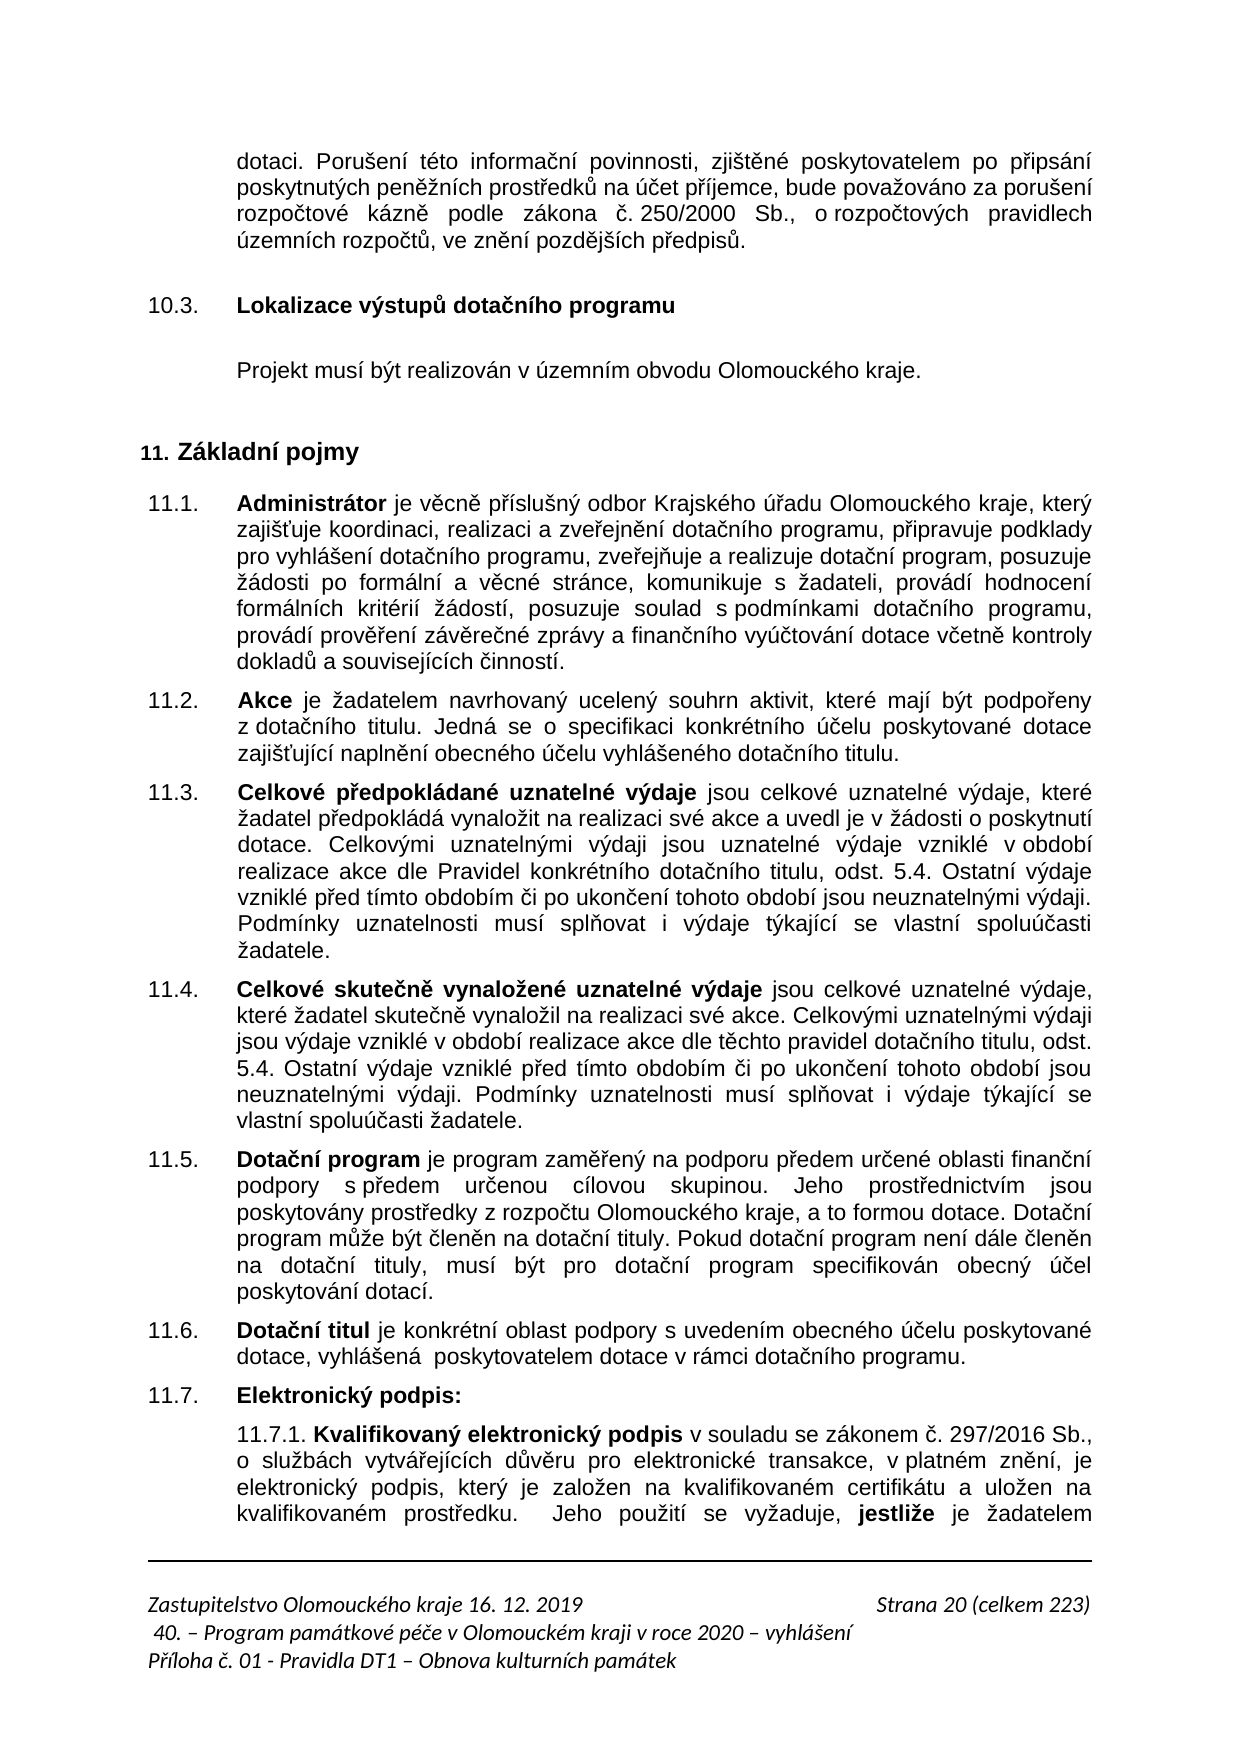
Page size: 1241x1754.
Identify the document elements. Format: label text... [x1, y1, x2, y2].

list Celkové předpokládané uznatelné výdaje jsou celkové uznatelné výdaje, které žadatel předpokládá vynaložit na realizaci své akce a uvedl je v žádosti o poskytnutí dotace. Celkovými uznatelnými výdaji jsou uznatelné výdaje vzniklé v období realizace akce dle Pravidel konkrétního dotačního titulu, odst. 5.4. Ostatní výdaje vzniklé před tímto obdobím či po ukončení tohoto období jsou neuznatelnými výdaji. Podmínky uznatelnosti musí splňovat i výdaje týkající se vlastní spoluúčasti žadatele. [148, 778, 1092, 963]
list Celkové skutečně vynaložené uznatelné výdaje jsou celkové uznatelné výdaje, které žadatel skutečně vynaložil na realizaci své akce. Celkovými uznatelnými výdaji jsou výdaje vzniklé v období realizace akce dle těchto pravidel dotačního titulu, odst. 5.4. Ostatní výdaje vzniklé před tímto obdobím či po ukončení tohoto období jsou neuznatelnými výdaji. Podmínky uznatelnosti musí splňovat i výdaje týkající se vlastní spoluúčasti žadatele. [148, 976, 1092, 1134]
list Lokalizace výstupů dotačního programu [148, 292, 1092, 318]
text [236, 1421, 1092, 1526]
text Projekt musí být realizován v územním obvodu Olomouckého kraje. [236, 357, 1092, 383]
list Dotační program je program zaměřený na podporu předem určené oblasti finanční podpory s předem určenou cílovou skupinou. Jeho prostřednictvím jsou poskytovány prostředky z rozpočtu Olomouckého kraje, a to formou dotace. Dotační program může být členěn na dotační tituly. Pokud dotační program není dále členěn na dotační tituly, musí být pro dotační program specifikován obecný účel poskytování dotací. [148, 1146, 1092, 1304]
list Administrátor je věcně příslušný odbor Krajského úřadu Olomouckého kraje, který zajišťuje koordinaci, realizaci a zveřejnění dotačního programu, připravuje podklady pro vyhlášení dotačního programu, zveřejňuje a realizuje dotační program, posuzuje žádosti po formální a věcné stránce, komunikuje s žadateli, provádí hodnocení formálních kritérií žádostí, posuzuje soulad s podmínkami dotačního programu, provádí prověření závěrečné zprávy a finančního vyúčtování dotace včetně kontroly dokladů a souvisejících činností. [148, 490, 1092, 674]
list Základní pojmy [140, 437, 1092, 466]
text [236, 148, 1092, 253]
list Akce je žadatelem navrhovaný ucelený souhrn aktivit, které mají být podpořeny z dotačního titulu. Jedná se o specifikaci konkrétního účelu poskytované dotace zajišťující naplnění obecného účelu vyhlášeného dotačního titulu. [148, 687, 1092, 766]
list Elektronický podpis: [148, 1382, 1092, 1408]
list Dotační titul je konkrétní oblast podpory s uvedením obecného účelu poskytované dotace, vyhlášená poskytovatelem dotace v rámci dotačního programu. [148, 1317, 1092, 1369]
